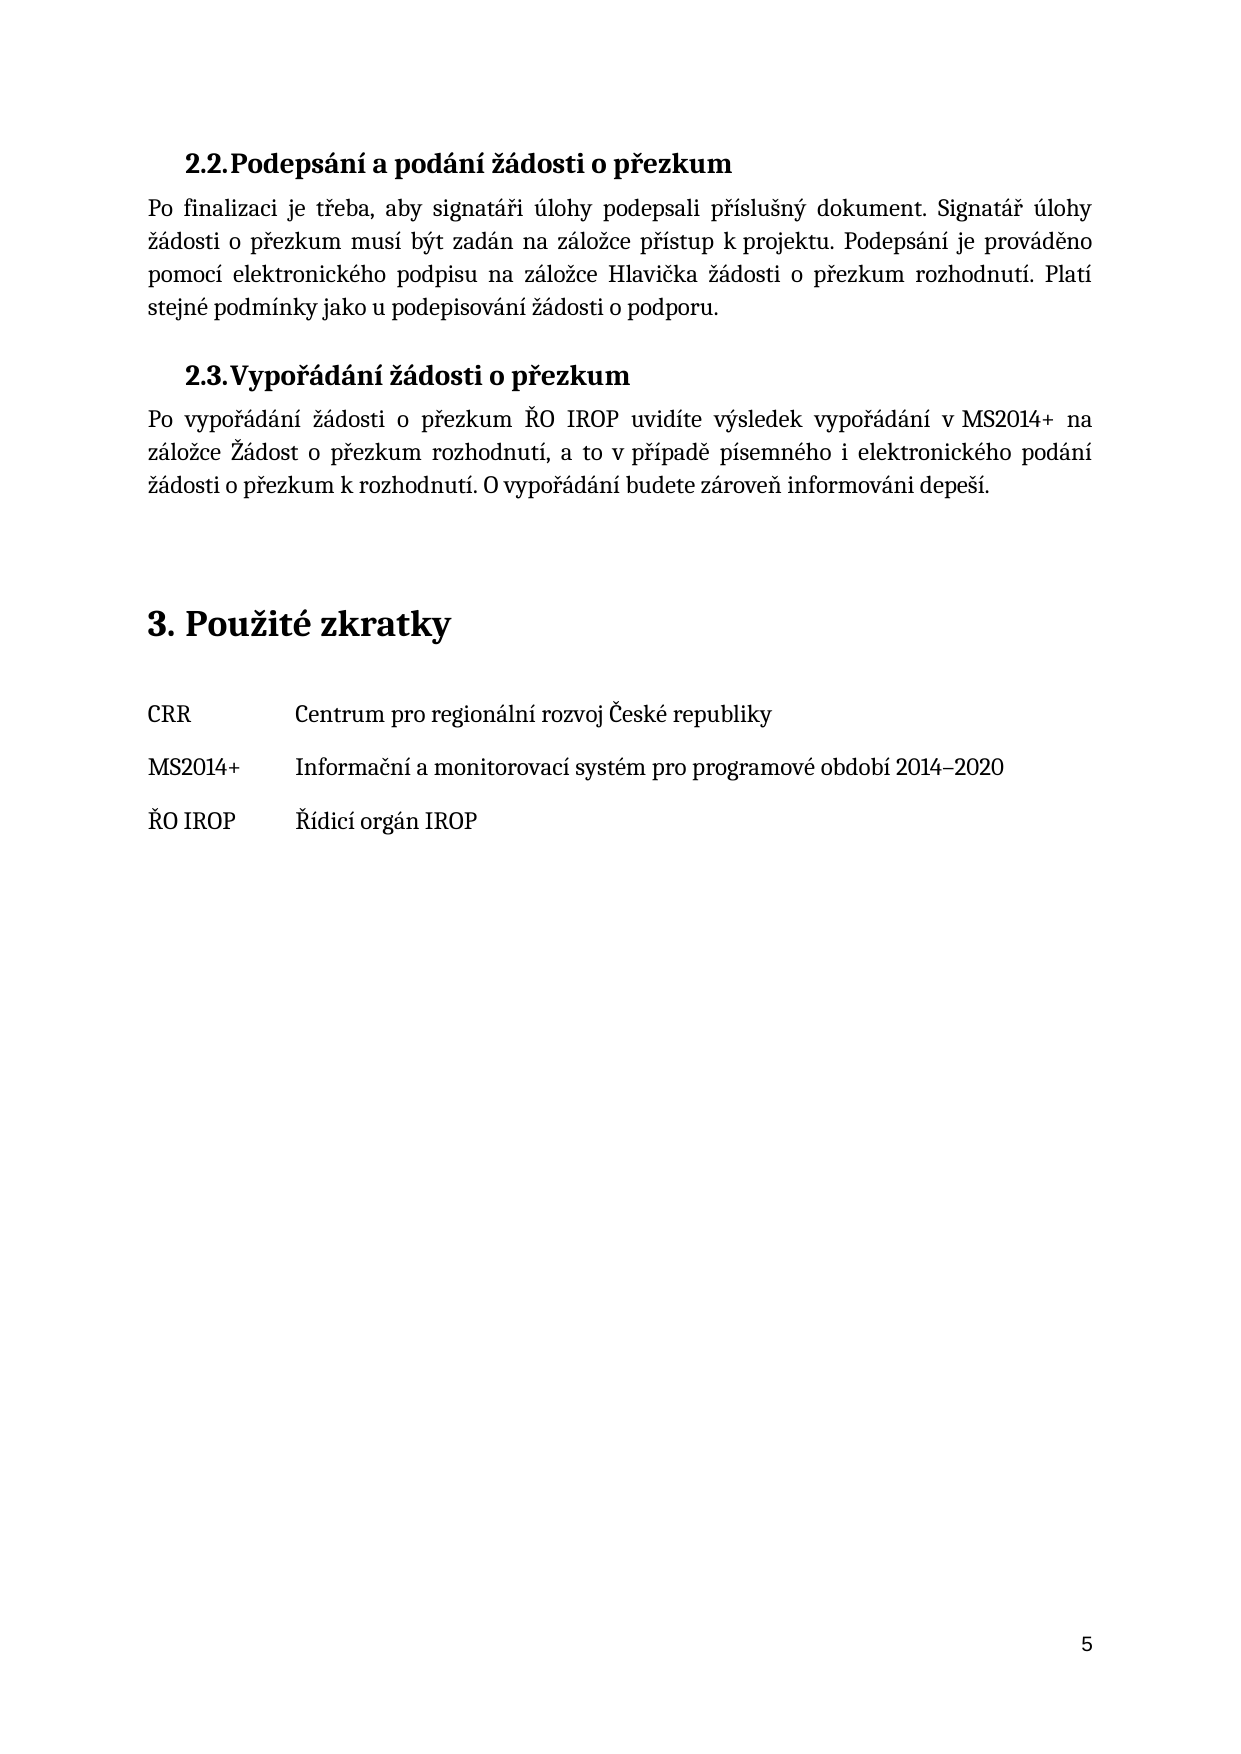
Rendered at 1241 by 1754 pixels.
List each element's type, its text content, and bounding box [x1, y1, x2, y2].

text Po vypořádání žádosti o přezkum ŘO IROP uvidíte výsledek vypořádání v MS2014+ na záložce Žádost o přezkum rozhodnutí, a to v případě písemného i elektronického podání žádosti o přezkum k rozhodnutí. O vypořádání budete zároveň informováni depeší. [148, 405, 1093, 500]
text MS2014+ Informační a monitorovací systém pro programové období 2014–2020 [148, 753, 1093, 782]
text CRR Centrum pro regionální rozvoj České republiky [148, 699, 1093, 728]
subtitle Vypořádání žádosti o přezkum [185, 359, 1093, 393]
text Po finalizaci je třeba, aby signatáři úlohy podepsali příslušný dokument. Signatář úlohy žádosti o přezkum musí být zadán na záložce přístup k projektu. Podepsání je prováděno pomocí elektronického podpisu na záložce Hlavička žádosti o přezkum rozhodnutí. Platí stejné podmínky jako u podepisování žádosti o podporu. [148, 194, 1093, 321]
subtitle Podepsání a podání žádosti o přezkum [185, 148, 1093, 181]
text ŘO IROP Řídicí orgán IROP [148, 807, 1093, 836]
subtitle Použité zkratky [148, 602, 1093, 646]
